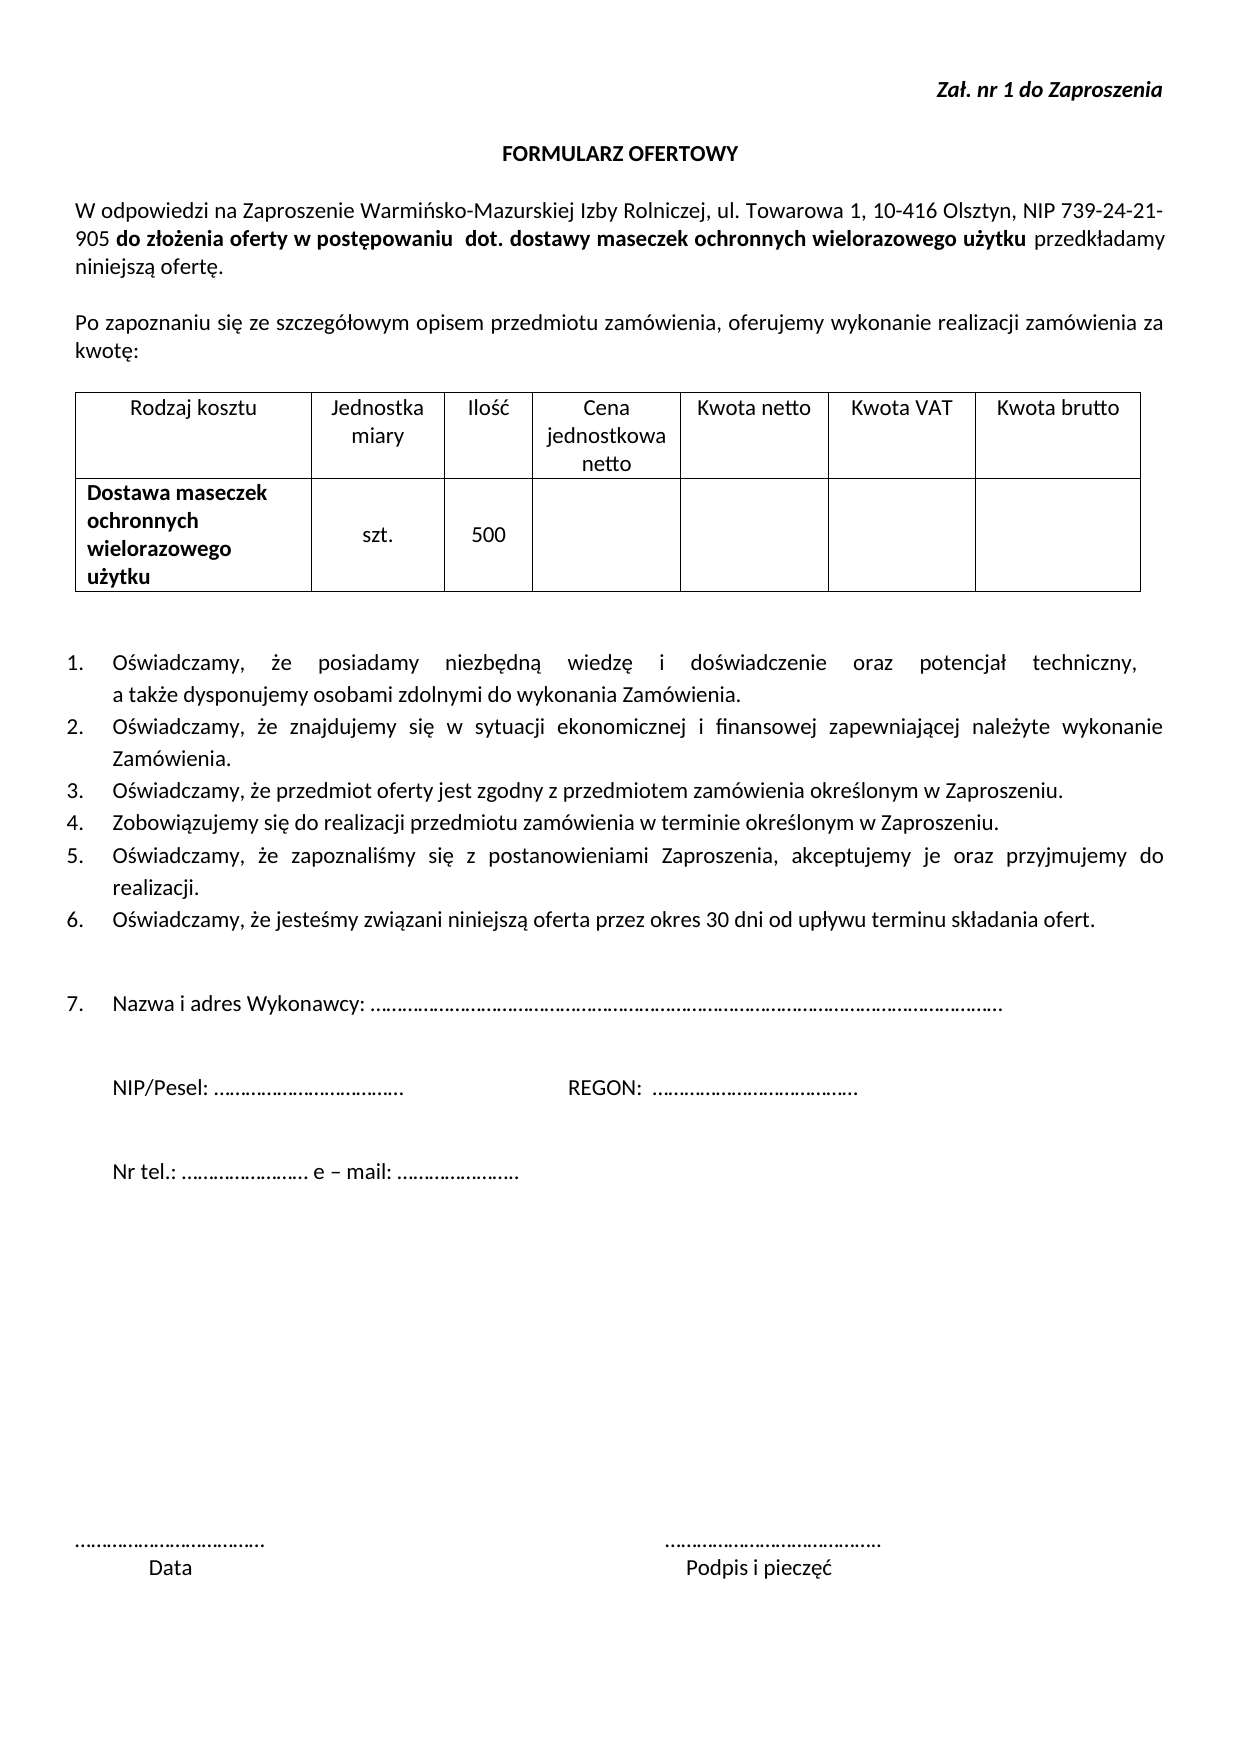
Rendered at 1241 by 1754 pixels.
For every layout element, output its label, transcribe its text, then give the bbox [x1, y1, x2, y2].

table_header Kwota netto [681, 393, 828, 477]
list Zobowiązujemy się do realizacji przedmiotu zamówienia w terminie określonym w Zaproszeniu. [75, 808, 1165, 837]
table_header Rodzaj kosztu [76, 393, 311, 477]
list Oświadczamy, że przedmiot oferty jest zgodny z przedmiotem zamówienia określonym w Zaproszeniu. [75, 776, 1165, 804]
table_cell [533, 479, 680, 591]
table_cell [976, 479, 1140, 591]
table_cell szt. [312, 479, 444, 591]
table_header Jednostka miary [312, 393, 444, 477]
table_header Kwota brutto [976, 393, 1140, 477]
list Nazwa i adres Wykonawcy: ………………………………………………………………………………………………………… NIP/Pesel: ……………………………… REGON: ………………………………… Nr tel.: …………………… e – mail: ………………….. [75, 989, 1165, 1272]
table_cell 500 [445, 479, 532, 591]
text Data Podpis i pieczęć [149, 1553, 1165, 1581]
list Oświadczamy, że znajdujemy się w sytuacji ekonomicznej i finansowej zapewniającej należyte wykonanie Zamówienia. [75, 712, 1165, 772]
list Oświadczamy, że posiadamy niezbędną wiedzę i doświadczenie oraz potencjał techniczny, a także dysponujemy osobami zdolnymi do wykonania Zamówienia. [75, 648, 1165, 708]
text W odpowiedzi na Zaproszenie Warmińsko-Mazurskiej Izby Rolniczej, ul. Towarowa 1, 10-416 Olsztyn, NIP 739-24-21- 905 do złożenia oferty w postępowaniu dot. dostawy maseczek ochronnych wielorazowego użytku przedkładamy niniejszą ofertę. [75, 196, 1165, 280]
table_header Kwota VAT [829, 393, 975, 477]
table_cell [829, 479, 975, 591]
table_cell Dostawa maseczek ochronnych wielorazowego użytku [76, 479, 311, 591]
text Po zapoznaniu się ze szczegółowym opisem przedmiotu zamówienia, oferujemy wykonanie realizacji zamówienia za kwotę: [75, 308, 1165, 364]
text ……………………………… ………………………………….. [75, 1525, 1165, 1553]
list Oświadczamy, że jesteśmy związani niniejszą oferta przez okres 30 dni od upływu terminu składania ofert. [75, 905, 1165, 933]
text Zał. nr 1 do Zaproszenia [75, 75, 1165, 103]
text FORMULARZ OFERTOWY [75, 139, 1165, 196]
list Oświadczamy, że zapoznaliśmy się z postanowieniami Zaproszenia, akceptujemy je oraz przyjmujemy do realizacji. [75, 841, 1165, 901]
table_header Cena jednostkowa netto [533, 393, 680, 477]
table_cell [681, 479, 828, 591]
table_header Ilość [445, 393, 532, 477]
